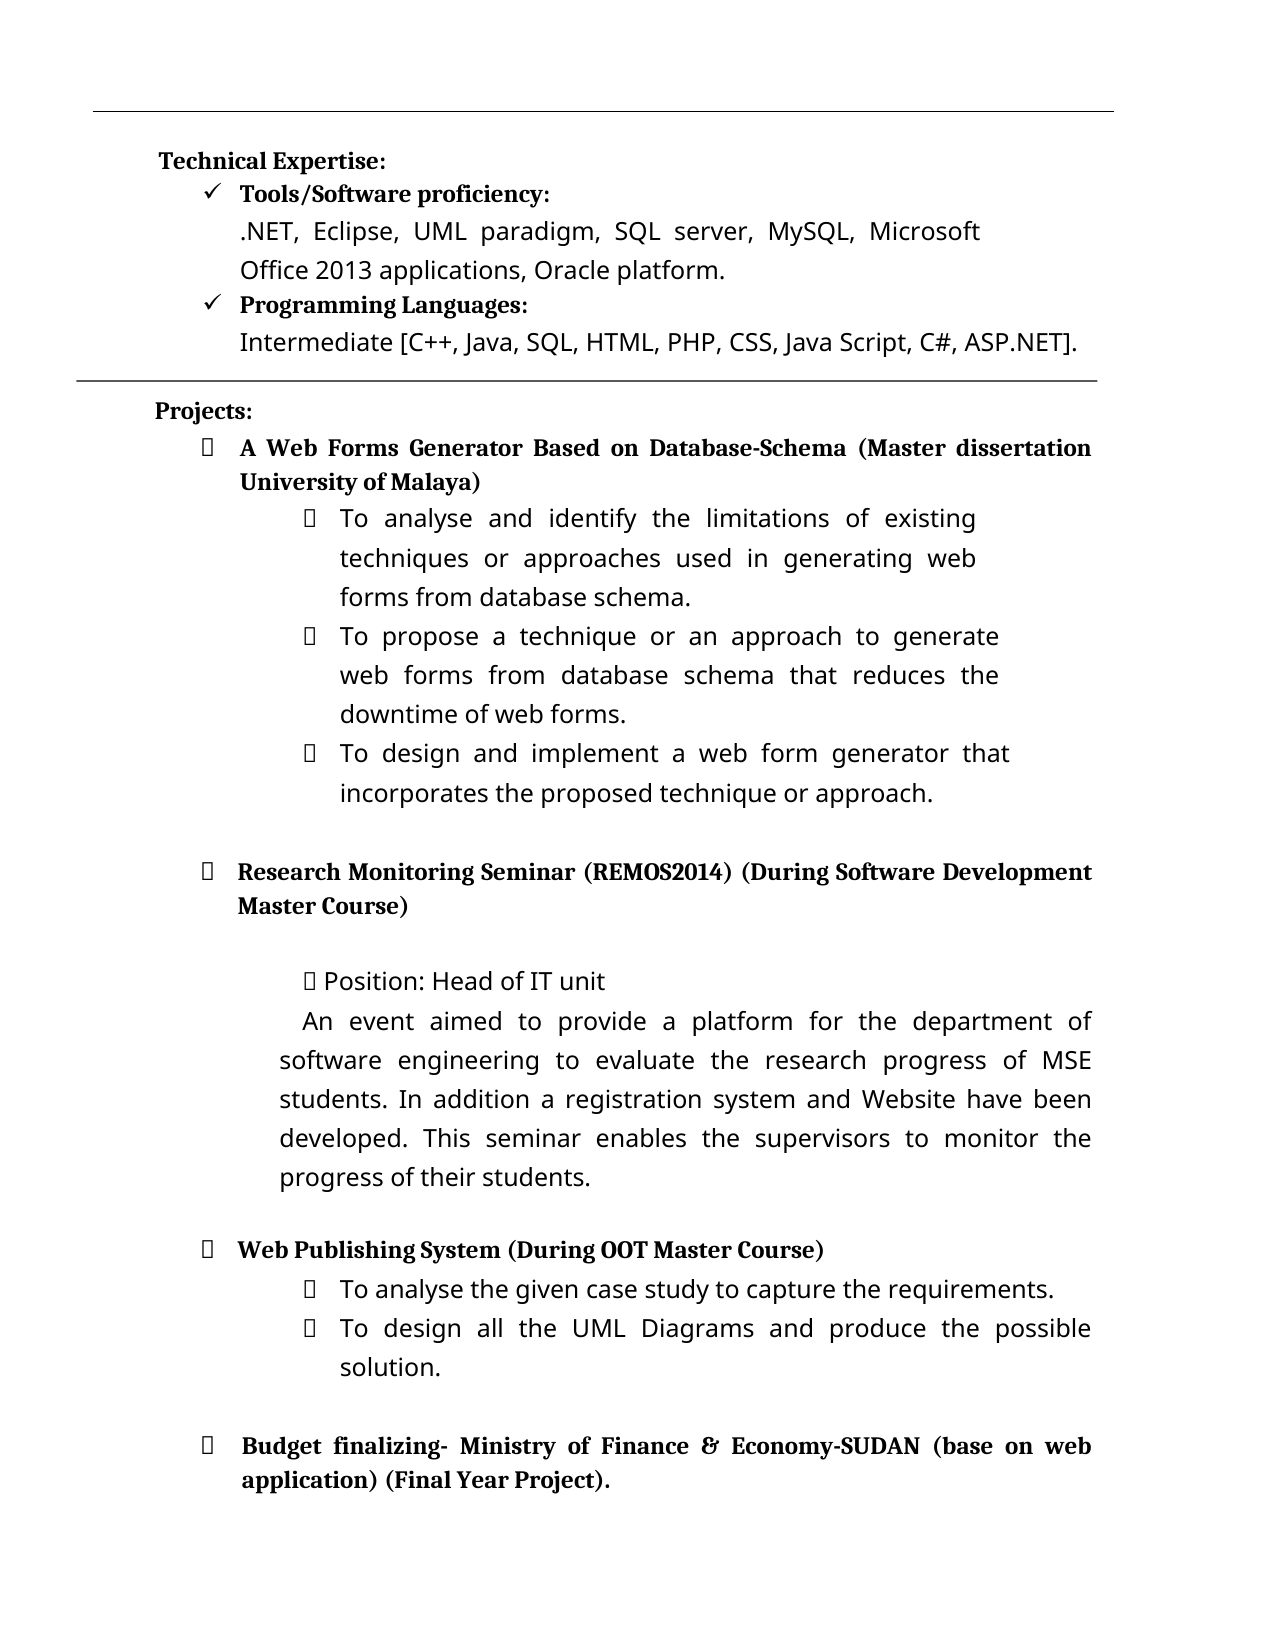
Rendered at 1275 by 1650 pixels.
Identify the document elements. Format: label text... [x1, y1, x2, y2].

list To propose a technique or an approach to generate web forms from database schema that reduces the downtime of web forms. [302, 618, 1000, 731]
list To design and implement a web form generator that incorporates the proposed technique or approach. [302, 736, 1010, 809]
text .NET, Eclipse, UML paradigm, SQL server, MySQL, Microsoft Office 2013 applications, Oracle platform. [239, 213, 981, 286]
text Technical Expertise: [158, 147, 1198, 176]
list Budget finalizing- Ministry of Finance & Economy-SUDAN (base on web application) (Final Year Project). [200, 1428, 1093, 1495]
list Programming Languages: [202, 291, 1198, 320]
text Intermediate [C++, Java, SQL, HTML, PHP, CSS, Java Script, C#, ASP.NET]. [202, 324, 1198, 358]
text An event aimed to provide a platform for the department of software engineering to evaluate the research progress of MSE students. In addition a registration system and Website have been developed. This seminar enables the supervisors to monitor the progress of their students. [279, 1003, 1093, 1194]
list Research Monitoring Seminar (REMOS2014) (During Software Development Master Course) [200, 853, 1093, 921]
list To analyse the given case study to capture the requirements. [302, 1271, 1198, 1305]
text  Position: Head of IT unit [302, 964, 1198, 998]
list To analyse and identify the limitations of existing techniques or approaches used in generating web forms from database schema. [302, 501, 977, 613]
list A Web Forms Generator Based on Database-Schema (Master dissertation University of Malaya) [200, 430, 1093, 497]
text Projects: [127, 397, 1198, 425]
list Tools/Software proficiency: [202, 180, 1198, 209]
list To design all the UML Diagrams and produce the possible solution. [302, 1310, 1093, 1384]
list Web Publishing System (During OOT Master Course) [200, 1232, 1198, 1266]
